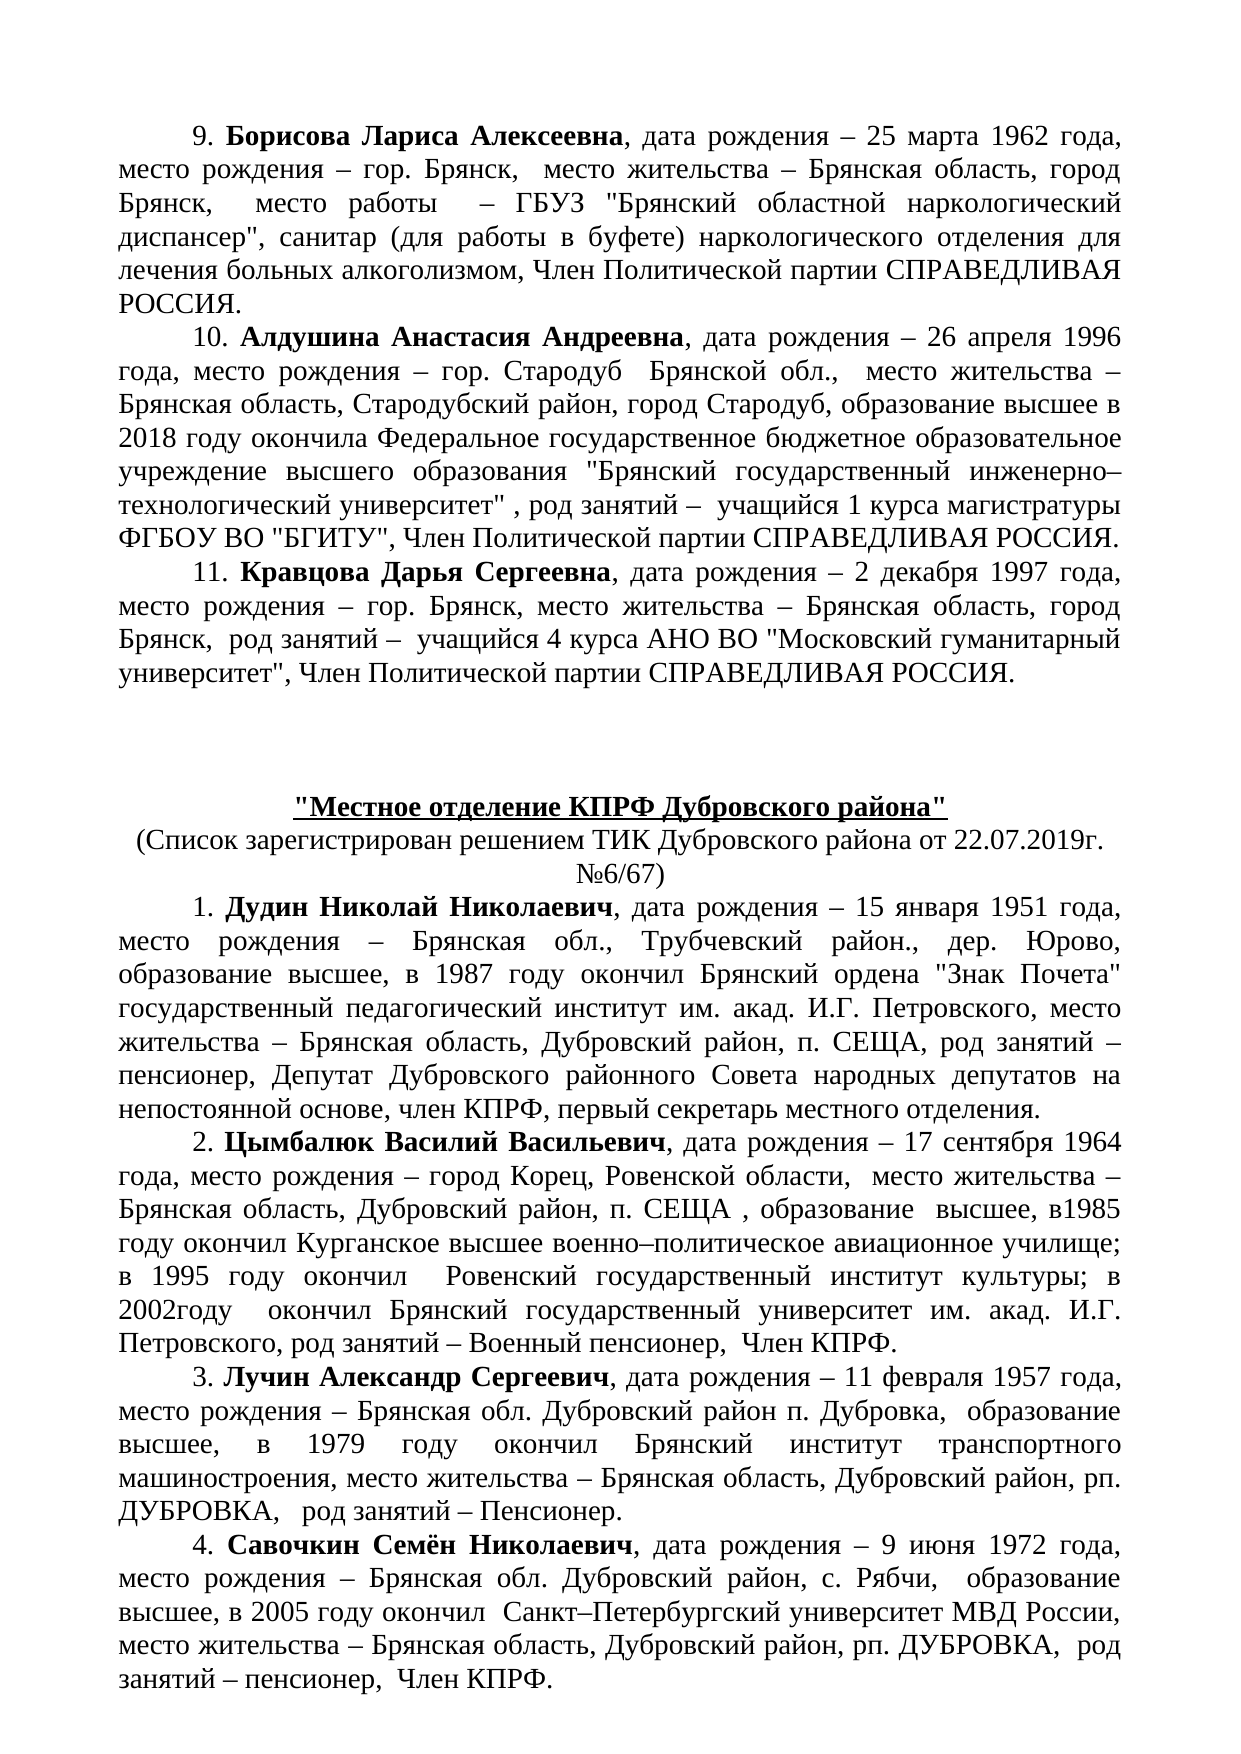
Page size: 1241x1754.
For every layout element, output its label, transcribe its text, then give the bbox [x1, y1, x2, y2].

text 4. Савочкин Семён Николаевич, дата рождения – 9 июня 1972 года, место рождения – Брянская обл. Дубровский район, с. Рябчи, образование высшее, в 2005 году окончил Санкт–Петербургский университет МВД России, место жительства – Брянская область, Дубровский район, рп. ДУБРОВКА, род занятий – пенсионер, Член КПРФ. [118, 1527, 1122, 1694]
text 3. Лучин Александр Сергеевич, дата рождения – 11 февраля 1957 года, место рождения – Брянская обл. Дубровский район п. Дубровка, образование высшее, в 1979 году окончил Брянский институт транспортного машиностроения, место жительства – Брянская область, Дубровский район, рп. ДУБРОВКА, род занятий – Пенсионер. [118, 1359, 1122, 1527]
text 11. Кравцова Дарья Сергеевна, дата рождения – 2 декабря 1997 года, место рождения – гор. Брянск, место жительства – Брянская область, город Брянск, род занятий – учащийся 4 курса АНО ВО "Московский гуманитарный университет", Член Политической партии СПРАВЕДЛИВАЯ РОССИЯ. [118, 554, 1122, 688]
text "Местное отделение КПРФ Дубровского района" [118, 789, 1122, 822]
text 1. Дудин Николай Николаевич, дата рождения – 15 января 1951 года, место рождения – Брянская обл., Трубчевский район., дер. Юрово, образование высшее, в 1987 году окончил Брянский ордена "Знак Почета" государственный педагогический институт им. акад. И.Г. Петровского, место жительства – Брянская область, Дубровский район, п. СЕЩА, род занятий – пенсионер, Депутат Дубровского районного Совета народных депутатов на непостоянной основе, член КПРФ, первый секретарь местного отделения. [118, 889, 1122, 1124]
text 2. Цымбалюк Василий Васильевич, дата рождения – 17 сентября 1964 года, место рождения – город Корец, Ровенской области, место жительства – Брянская область, Дубровский район, п. СЕЩА , образование высшее, в1985 году окончил Курганское высшее военно–политическое авиационное училище; в 1995 году окончил Ровенский государственный институт культуры; в 2002году окончил Брянский государственный университет им. акад. И.Г. Петровского, род занятий – Военный пенсионер, Член КПРФ. [118, 1124, 1122, 1359]
text 10. Алдушина Анастасия Андреевна, дата рождения – 26 апреля 1996 года, место рождения – гор. Стародуб Брянской обл., место жительства – Брянская область, Стародубский район, город Стародуб, образование высшее в 2018 году окончила Федеральное государственное бюджетное образовательное учреждение высшего образования "Брянский государственный инженерно–технологический университет" , род занятий – учащийся 1 курса магистратуры ФГБОУ ВО "БГИТУ", Член Политической партии СПРАВЕДЛИВАЯ РОССИЯ. [118, 319, 1122, 554]
text (Список зарегистрирован решением ТИК Дубровского района от 22.07.2019г. №6/67) [118, 822, 1122, 889]
text 9. Борисова Лариса Алексеевна, дата рождения – 25 марта 1962 года, место рождения – гор. Брянск, место жительства – Брянская область, город Брянск, место работы – ГБУЗ "Брянский областной наркологический диспансер", санитар (для работы в буфете) наркологического отделения для лечения больных алкоголизмом, Член Политической партии СПРАВЕДЛИВАЯ РОССИЯ. [118, 118, 1122, 319]
